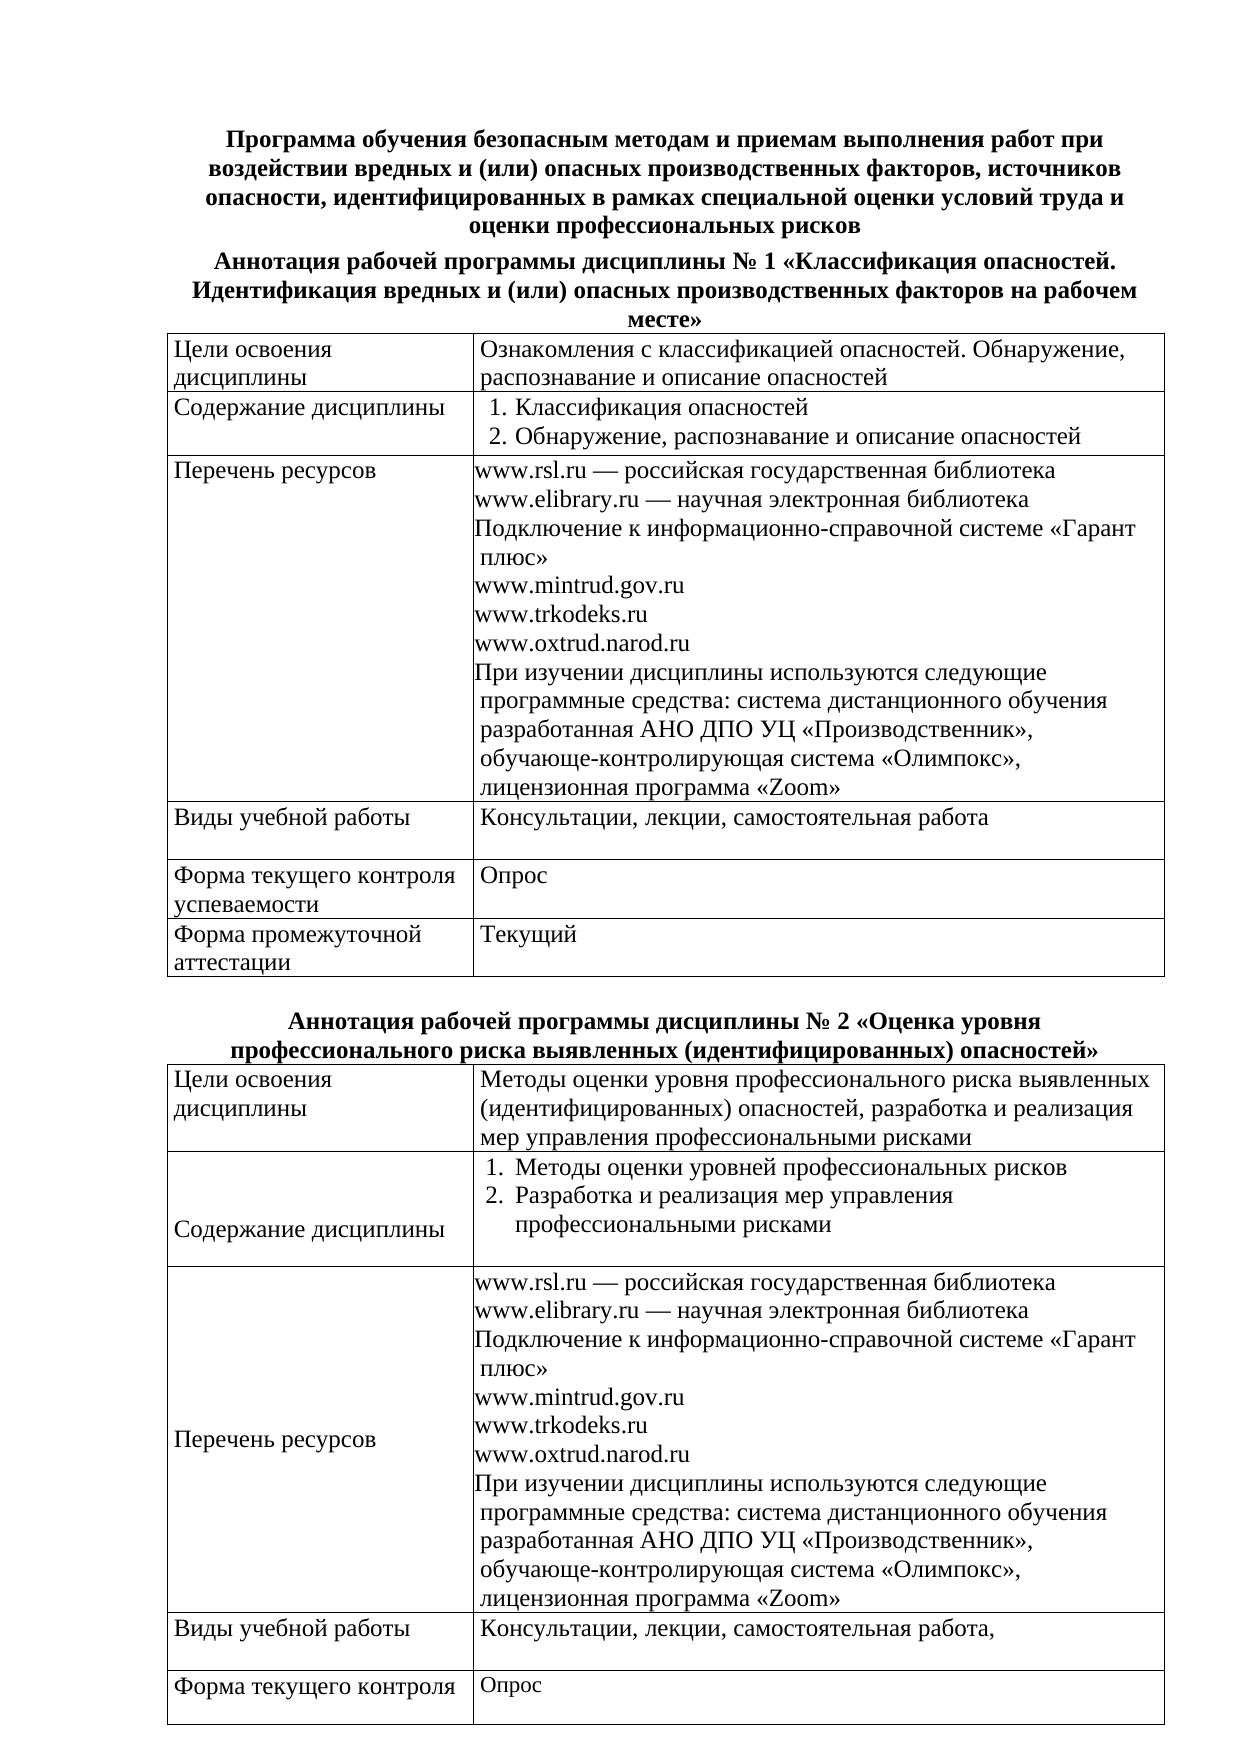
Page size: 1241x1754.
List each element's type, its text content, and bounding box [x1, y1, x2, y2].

table_cell Текущий [474, 919, 1164, 976]
table_header Цели освоения дисциплины [168, 1065, 473, 1151]
table_header Методы оценки уровня профессионального риска выявленных (идентифицированных) опасностей, разработка и реализация мер управления профессиональными рисками [474, 1065, 1164, 1151]
table_cell Классификация опасностей Обнаружение, распознавание и описание опасностей [474, 392, 1164, 454]
table_cell Форма промежуточной аттестации [168, 919, 473, 976]
table_cell Виды учебной работы [168, 1613, 473, 1670]
text Программа обучения безопасным методам и приемам выполнения работ при воздействии вредных и (или) опасных производственных факторов, источников опасности, идентифицированных в рамках специальной оценки условий труда и оценки профессиональных рисков [177, 124, 1152, 239]
table_cell Опрос [474, 1671, 1164, 1724]
table_cell Методы оценки уровней профессиональных рисков Разработка и реализация мер управления профессиональными рисками [474, 1152, 1164, 1266]
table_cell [168, 1671, 473, 1724]
table_cell Перечень ресурсов [168, 456, 473, 801]
text Аннотация рабочей программы дисциплины № 1 «Классификация опасностей. Идентификация вредных и (или) опасных производственных факторов на рабочем месте» [177, 246, 1152, 333]
table_cell Виды учебной работы [168, 802, 473, 859]
table_cell Перечень ресурсов [168, 1267, 473, 1612]
table_cell Консультации, лекции, самостоятельная работа, [474, 1613, 1164, 1670]
table_cell www.rsl.ru — российская государственная библиотека www.elibrary.ru — научная электронная библиотека Подключение к информационно-справочной системе «Гарант плюс» www.mintrud.gov.ru www.trkodeks.ru www.oxtrud.narod.ru При изучении дисциплины используются следующие программные средства: система дистанционного обучения разработанная АНО ДПО УЦ «Производственник», обучающе-контролирующая система «Олимпокс», лицензионная программа «Zoom» [474, 456, 1164, 801]
table_cell www.rsl.ru — российская государственная библиотека www.elibrary.ru — научная электронная библиотека Подключение к информационно-справочной системе «Гарант плюс» www.mintrud.gov.ru www.trkodeks.ru www.oxtrud.narod.ru При изучении дисциплины используются следующие программные средства: система дистанционного обучения разработанная АНО ДПО УЦ «Производственник», обучающе-контролирующая система «Олимпокс», лицензионная программа «Zoom» [474, 1267, 1164, 1612]
text Аннотация рабочей программы дисциплины № 2 «Оценка уровня профессионального риска выявленных (идентифицированных) опасностей» [219, 1006, 1110, 1063]
table_header Ознакомления с классификацией опасностей. Обнаружение, распознавание и описание опасностей [474, 334, 1164, 391]
table_cell Опрос [474, 860, 1164, 918]
table_cell Консультации, лекции, самостоятельная работа [474, 802, 1164, 859]
table_header Цели освоения дисциплины [168, 334, 473, 391]
table_cell Форма текущего контроля успеваемости [168, 860, 473, 918]
table_cell Содержание дисциплины [168, 1152, 473, 1266]
table_cell Содержание дисциплины [168, 392, 473, 454]
